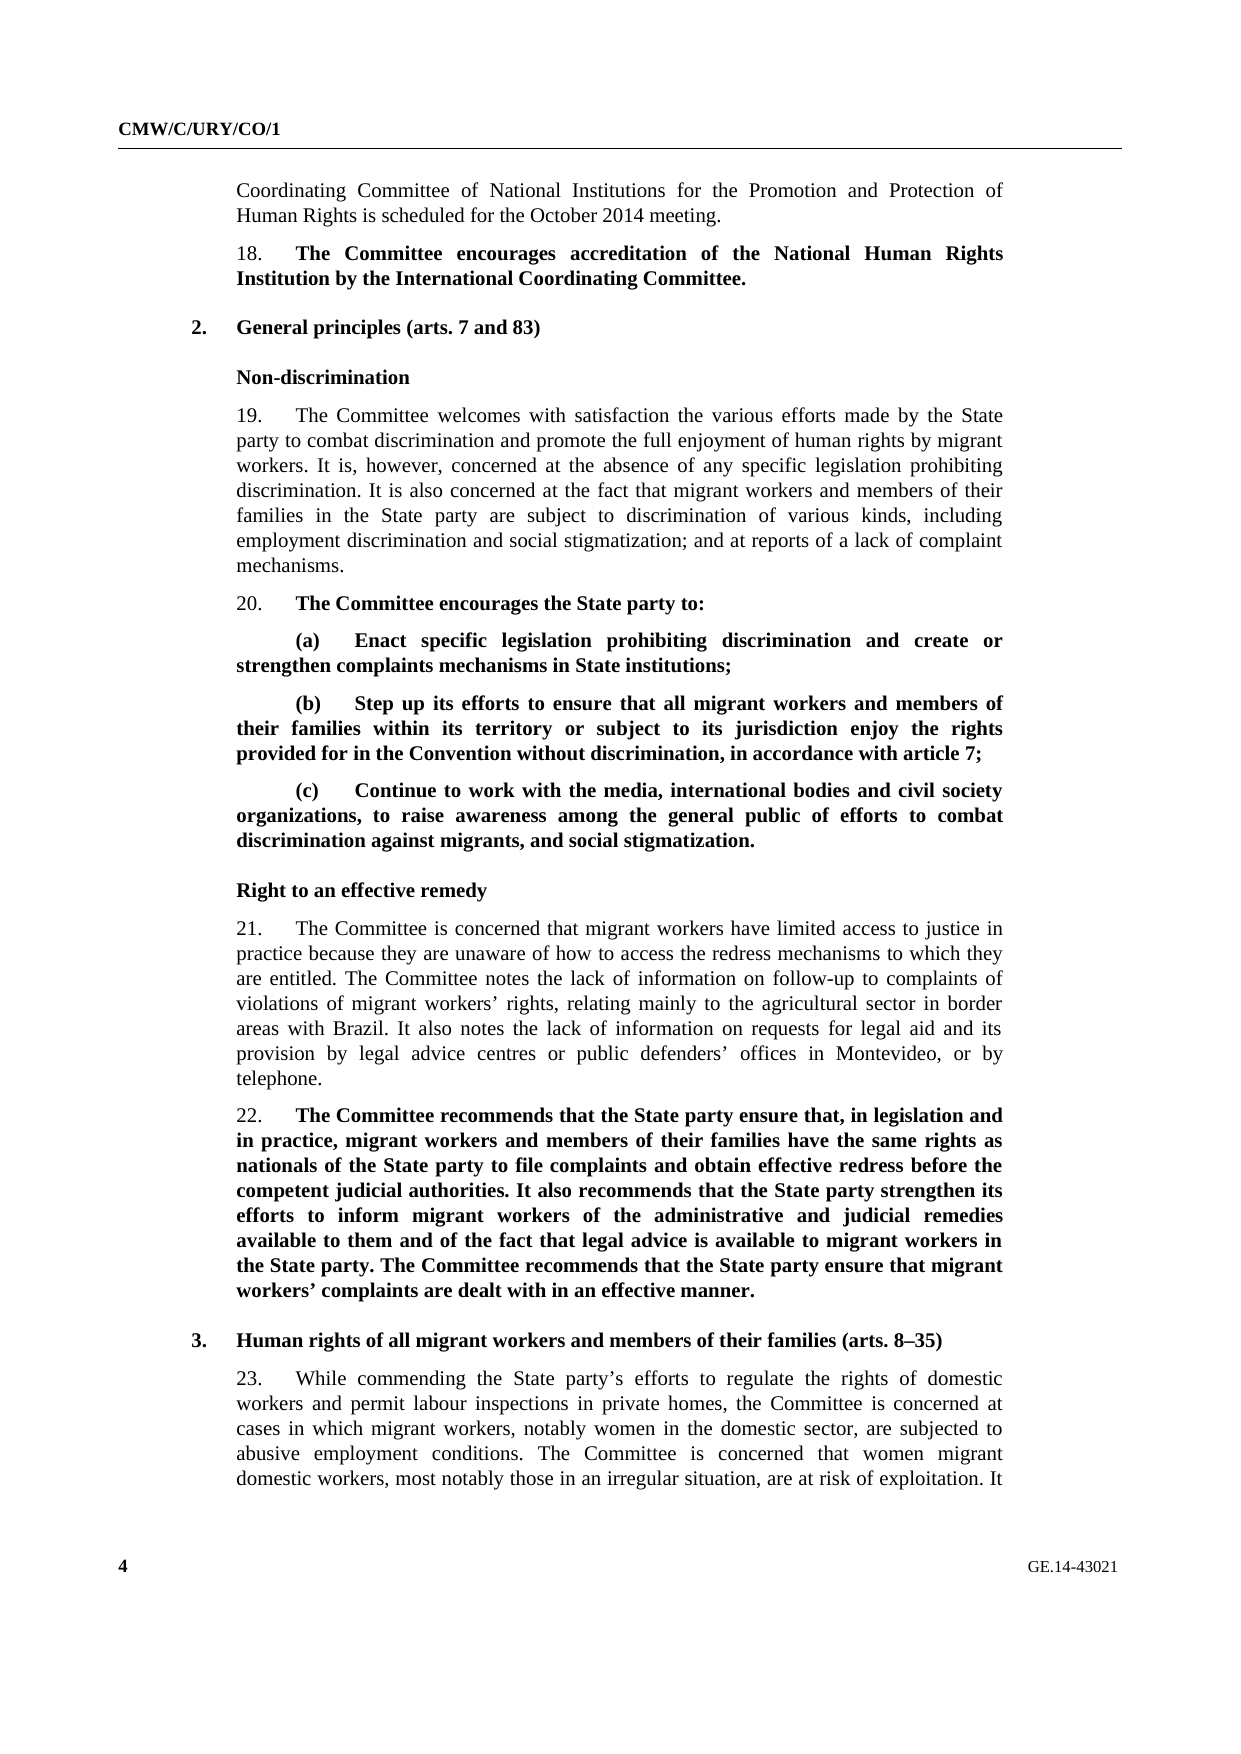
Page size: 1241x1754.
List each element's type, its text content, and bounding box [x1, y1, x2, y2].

text 2. General principles (arts. 7 and 83) [118, 315, 1004, 340]
text Non-discrimination [118, 365, 1004, 390]
text 22. The Committee recommends that the State party ensure that, in legislation and in practice, migrant workers and members of their families have the same rights as nationals of the State party to file complaints and obtain effective redress before the competent judicial authorities. It also recommends that the State party strengthen its efforts to inform migrant workers of the administrative and judicial remedies available to them and of the fact that legal advice is available to migrant workers in the State party. The Committee recommends that the State party ensure that migrant workers’ complaints are dealt with in an effective manner. [236, 1102, 1004, 1302]
text (a) Enact specific legislation prohibiting discrimination and create or strengthen complaints mechanisms in State institutions; [236, 627, 1004, 677]
text Right to an effective remedy [118, 877, 1004, 902]
text 19. The Committee welcomes with satisfaction the various efforts made by the State party to combat discrimination and promote the full enjoyment of human rights by migrant workers. It is, however, concerned at the absence of any specific legislation prohibiting discrimination. It is also concerned at the fact that migrant workers and members of their families in the State party are subject to discrimination of various kinds, including employment discrimination and social stigmatization; and at reports of a lack of complaint mechanisms. [236, 402, 1004, 577]
text (b) Step up its efforts to ensure that all migrant workers and members of their families within its territory or subject to its jurisdiction enjoy the rights provided for in the Convention without discrimination, in accordance with article 7; [236, 690, 1004, 765]
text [236, 177, 1004, 227]
text (c) Continue to work with the media, international bodies and civil society organizations, to raise awareness among the general public of efforts to combat discrimination against migrants, and social stigmatization. [236, 777, 1004, 852]
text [236, 1365, 1004, 1490]
text 3. Human rights of all migrant workers and members of their families (arts. 8–35) [118, 1327, 1004, 1352]
text 20. The Committee encourages the State party to: [236, 590, 1004, 615]
text 21. The Committee is concerned that migrant workers have limited access to justice in practice because they are unaware of how to access the redress mechanisms to which they are entitled. The Committee notes the lack of information on follow-up to complaints of violations of migrant workers’ rights, relating mainly to the agricultural sector in border areas with Brazil. It also notes the lack of information on requests for legal aid and its provision by legal advice centres or public defenders’ offices in Montevideo, or by telephone. [236, 915, 1004, 1090]
text 18. The Committee encourages accreditation of the National Human Rights Institution by the International Coordinating Committee. [236, 240, 1004, 290]
